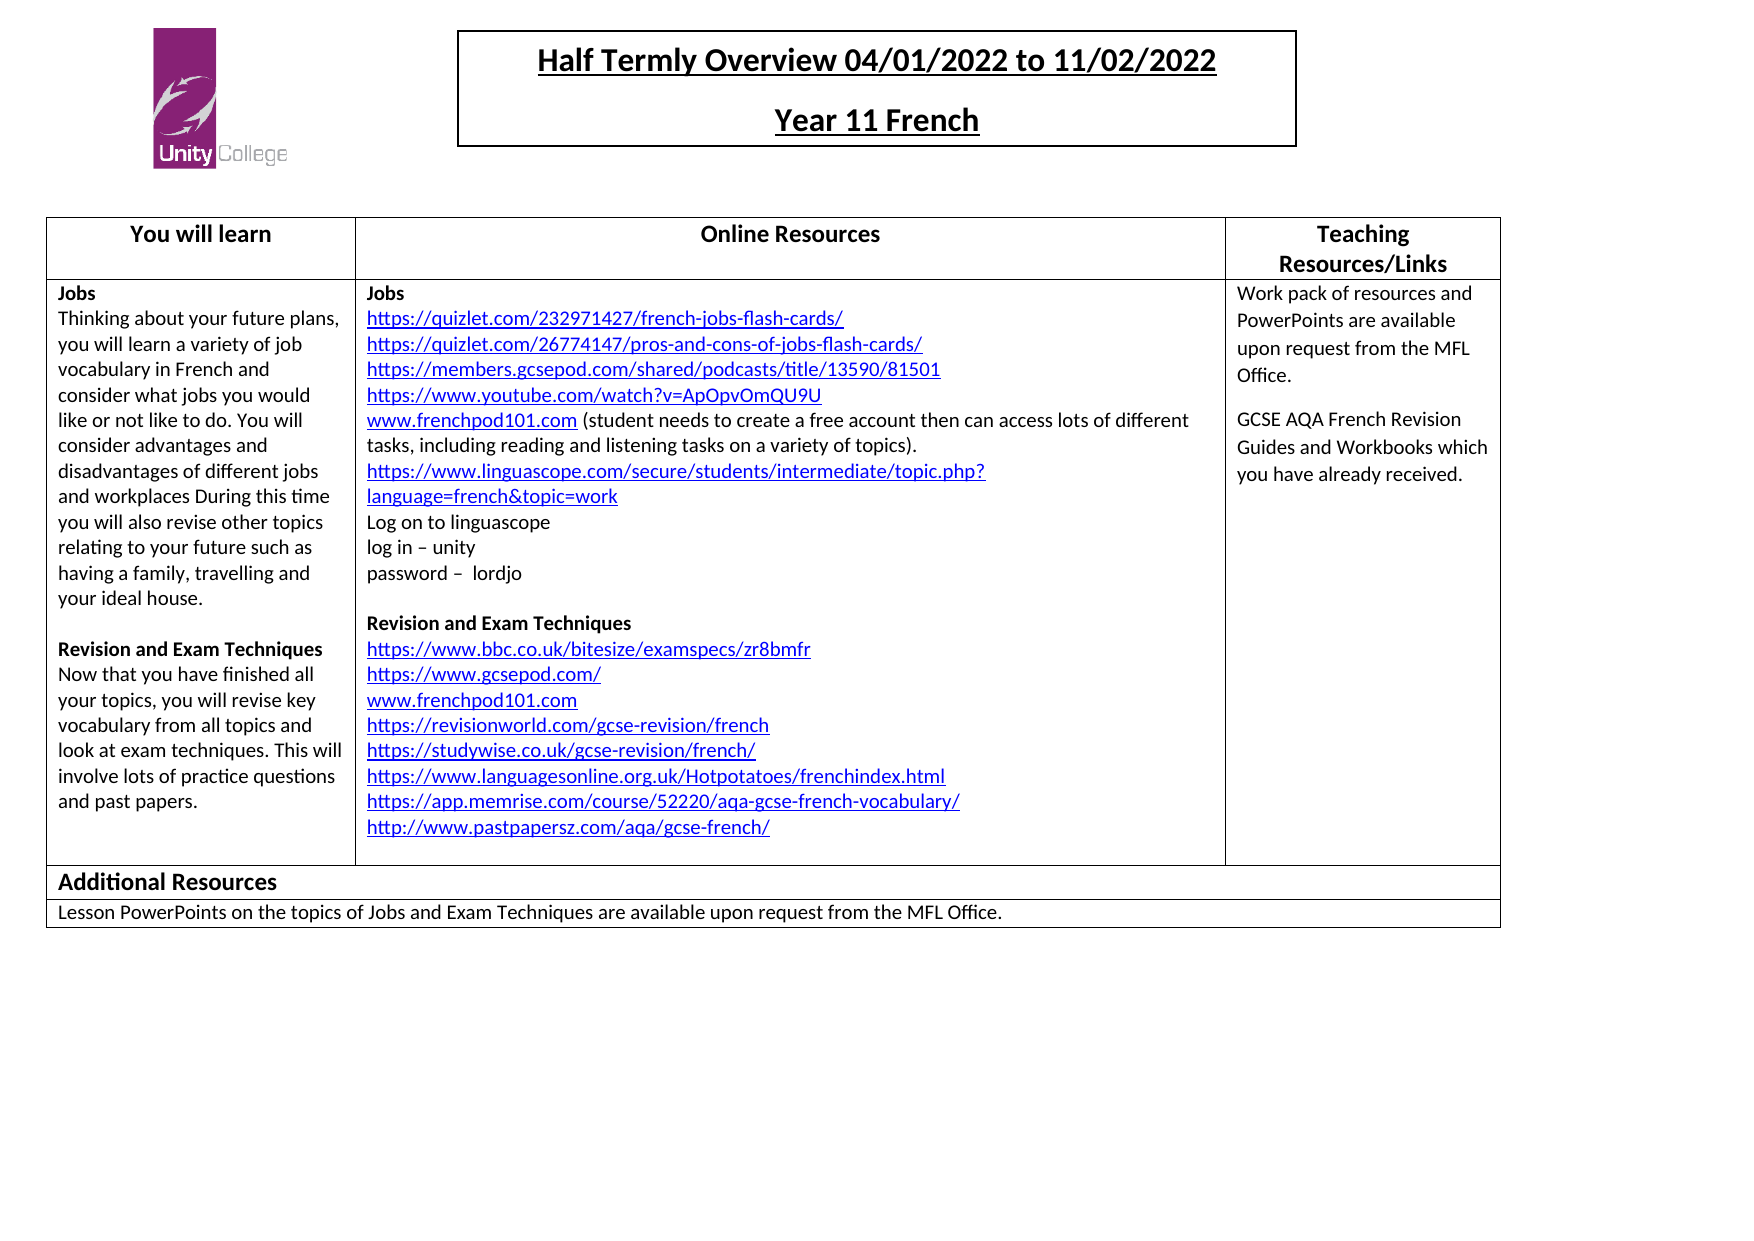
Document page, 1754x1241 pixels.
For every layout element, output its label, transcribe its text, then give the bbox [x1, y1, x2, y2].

table_header Teaching Resources/Links [1226, 218, 1500, 279]
table_header You will learn [47, 218, 355, 279]
table_header Online Resources [356, 218, 1225, 279]
table_cell Lesson PowerPoints on the topics of Jobs and Exam Techniques are available upon request from the MFL Office. [47, 900, 1500, 927]
picture [150, 28, 287, 169]
table_cell Work pack of resources and PowerPoints are available upon request from the MFL Office. GCSE AQA French Revision Guides and Workbooks which you have already received. [1226, 280, 1500, 865]
table_cell Jobs Thinking about your future plans, you will learn a variety of job vocabulary in French and consider what jobs you would like or not like to do. You will consider advantages and disadvantages of different jobs and workplaces During this time you will also revise other topics relating to your future such as having a family, travelling and your ideal house. Revision and Exam Techniques Now that you have finished all your topics, you will revise key vocabulary from all topics and look at exam techniques. This will involve lots of practice questions and past papers. [47, 280, 355, 865]
table_cell Jobs https://quizlet.com/232971427/french-jobs-flash-cards/ https://quizlet.com/26774147/pros-and-cons-of-jobs-flash-cards/ https://members.gcsepod.com/shared/podcasts/title/13590/81501 https://www.youtube.com/watch?v=ApOpvOmQU9U www.frenchpod101.com (student needs to create a free account then can access lots of different tasks, including reading and listening tasks on a variety of topics). https://www.linguascope.com/secure/students/intermediate/topic.php?language=french&topic=work Log on to linguascope log in – unity password – lordjo Revision and Exam Techniques https://www.bbc.co.uk/bitesize/examspecs/zr8bmfr https://www.gcsepod.com/ www.frenchpod101.com https://revisionworld.com/gcse-revision/french https://studywise.co.uk/gcse-revision/french/ https://www.languagesonline.org.uk/Hotpotatoes/frenchindex.html https://app.memrise.com/course/52220/aqa-gcse-french-vocabulary/ http://www.pastpapersz.com/aqa/gcse-french/ [356, 280, 1225, 865]
table_cell Additional Resources [47, 866, 1500, 898]
